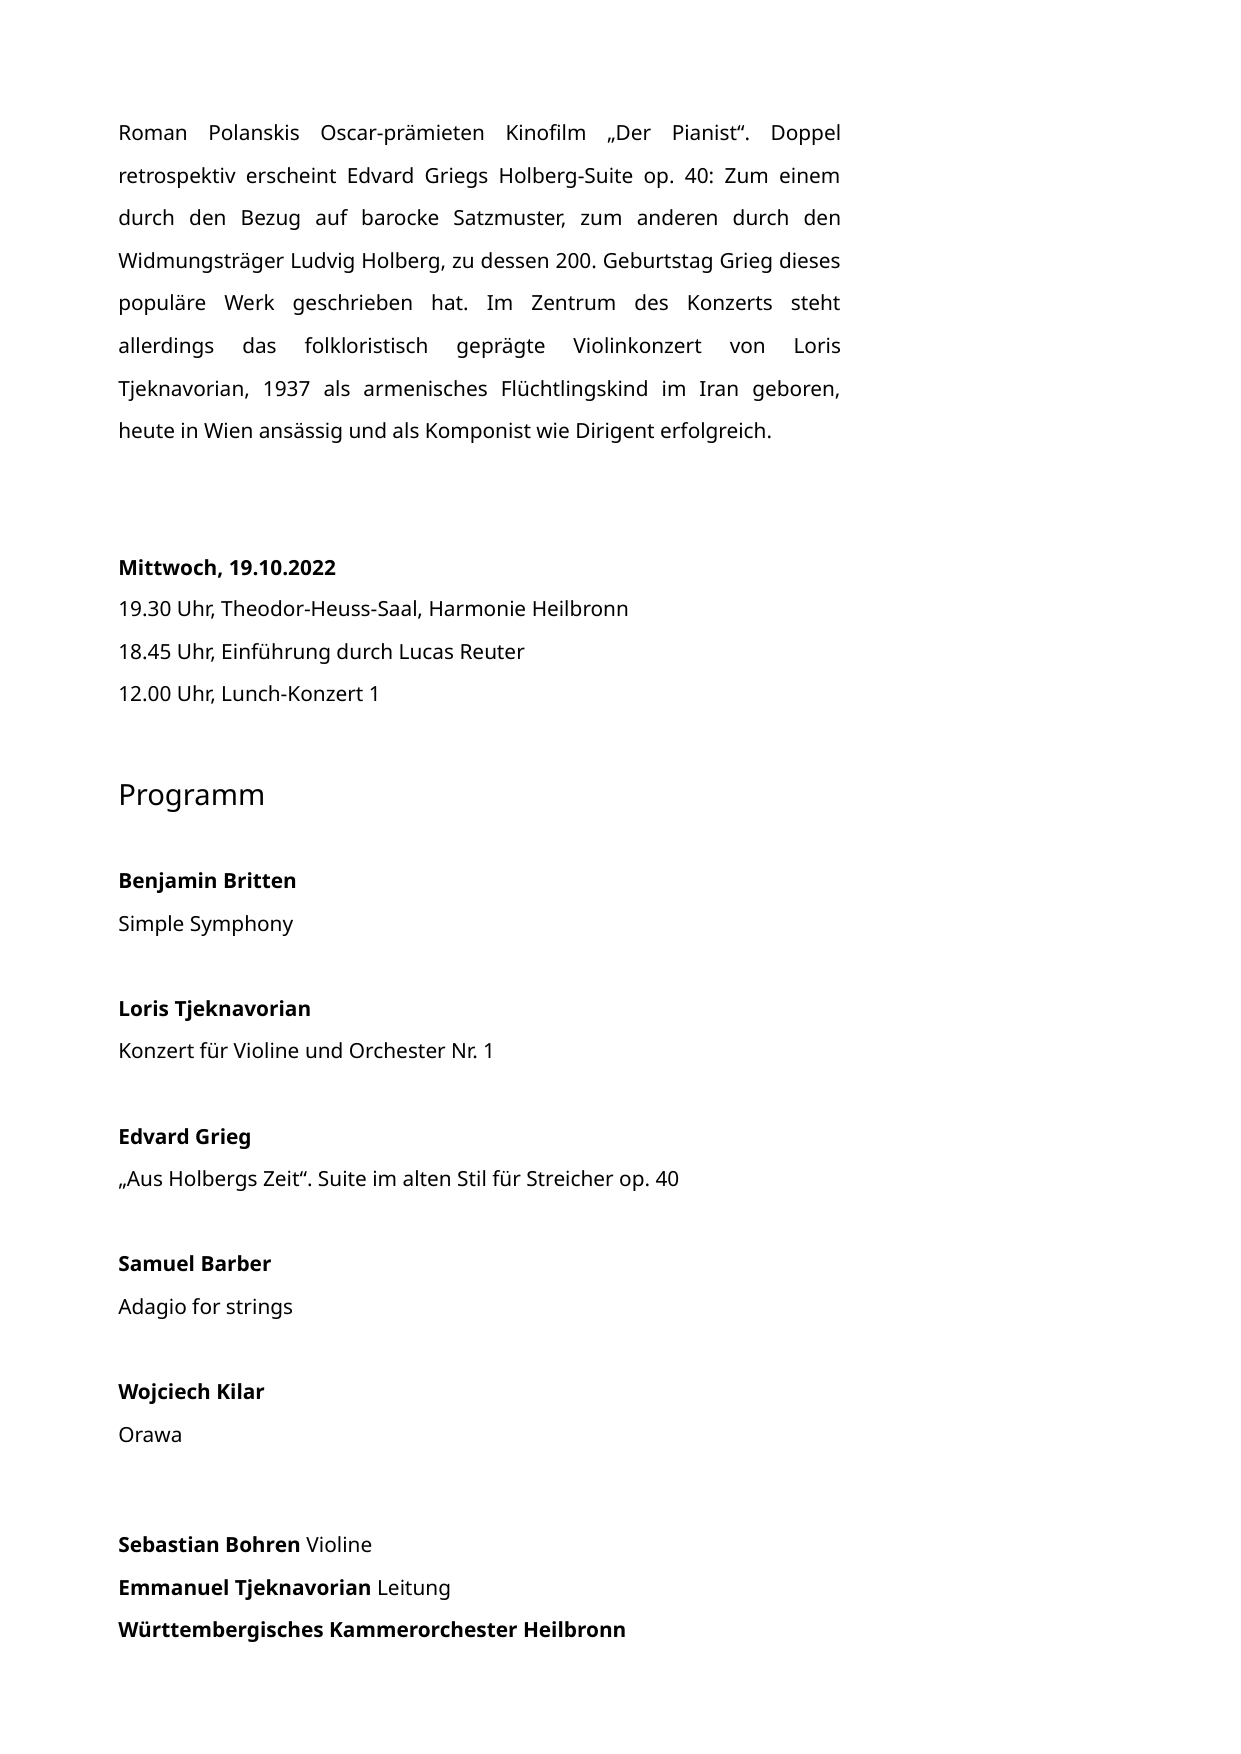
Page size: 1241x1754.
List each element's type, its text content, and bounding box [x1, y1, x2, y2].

text „Aus Holbergs Zeit“. Suite im alten Stil für Streicher op. 40 [118, 1164, 842, 1193]
text Mittwoch, 19.10.2022 [118, 553, 842, 582]
text 19.30 Uhr, Theodor-Heuss-Saal, Harmonie Heilbronn [118, 594, 842, 623]
text Edvard Grieg [118, 1122, 842, 1150]
text Benjamin Britten Simple Symphony [118, 866, 842, 937]
text Loris Tjeknavorian Konzert für Violine und Orchester Nr. 1 [118, 994, 842, 1065]
text Wojciech Kilar [118, 1377, 842, 1406]
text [118, 118, 842, 445]
text 18.45 Uhr, Einführung durch Lucas Reuter [118, 637, 842, 665]
text 12.00 Uhr, Lunch-Konzert 1 [118, 679, 842, 708]
text Adagio for strings [118, 1292, 842, 1321]
text Sebastian Bohren Violine Emmanuel Tjeknavorian Leitung Württembergisches Kammerorchester Heilbronn [118, 1530, 842, 1644]
text Orawa [118, 1420, 842, 1448]
text Samuel Barber [118, 1249, 842, 1278]
text Programm [118, 774, 842, 814]
